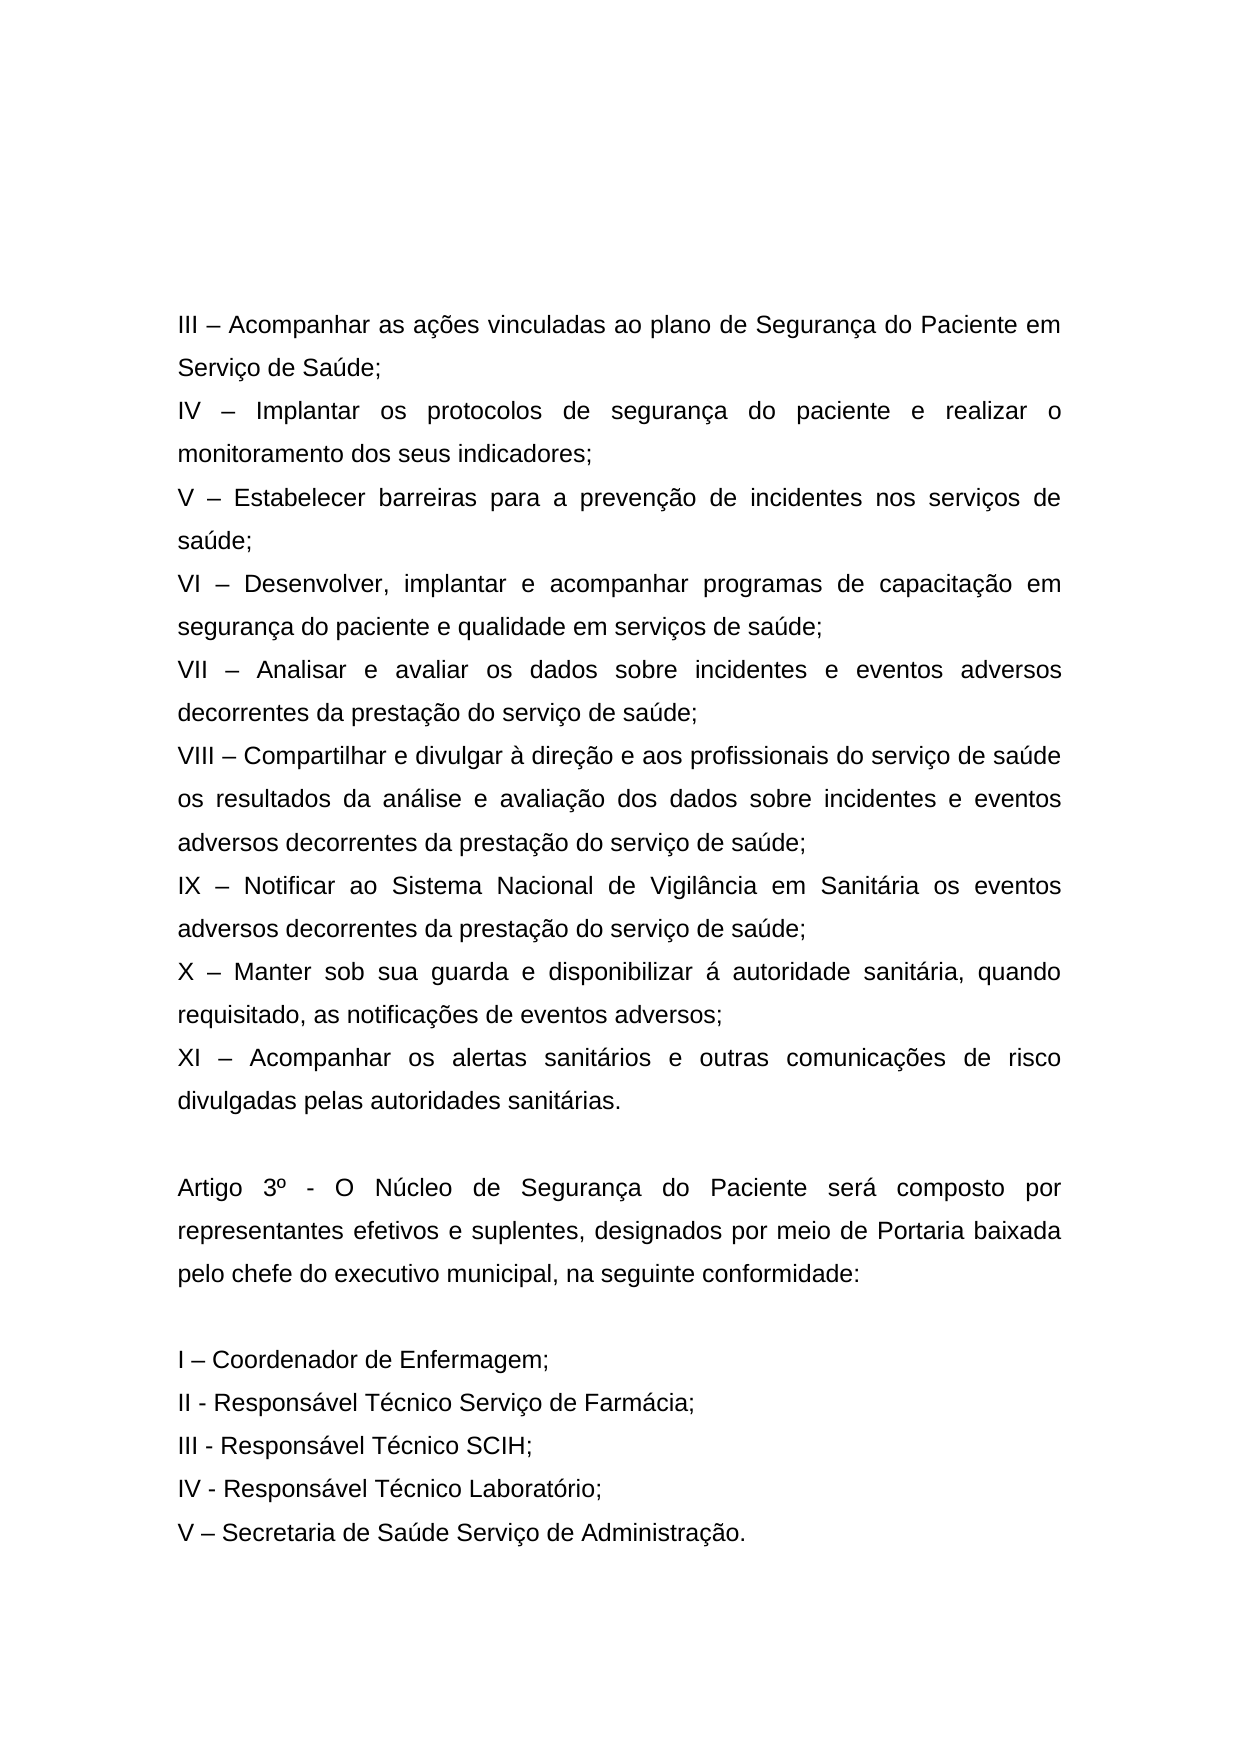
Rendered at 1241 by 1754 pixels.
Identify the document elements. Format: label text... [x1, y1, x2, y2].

text XI – Acompanhar os alertas sanitários e outras comunicações de risco divulgadas pelas autoridades sanitárias. [177, 1043, 1063, 1115]
text I – Coordenador de Enfermagem; [177, 1345, 1063, 1374]
text III - Responsável Técnico SCIH; [177, 1431, 1063, 1460]
text IX – Notificar ao Sistema Nacional de Vigilância em Sanitária os eventos adversos decorrentes da prestação do serviço de saúde; [177, 871, 1063, 943]
text IV - Responsável Técnico Laboratório; [177, 1474, 1063, 1503]
text V – Secretaria de Saúde Serviço de Administração. [177, 1518, 1063, 1546]
text X – Manter sob sua guarda e disponibilizar á autoridade sanitária, quando requisitado, as notificações de eventos adversos; [177, 957, 1063, 1029]
text VI – Desenvolver, implantar e acompanhar programas de capacitação em segurança do paciente e qualidade em serviços de saúde; [177, 569, 1063, 641]
text V – Estabelecer barreiras para a prevenção de incidentes nos serviços de saúde; [177, 483, 1063, 554]
text VIII – Compartilhar e divulgar à direção e aos profissionais do serviço de saúde os resultados da análise e avaliação dos dados sobre incidentes e eventos adversos decorrentes da prestação do serviço de saúde; [177, 741, 1063, 856]
text Artigo 3º - O Núcleo de Segurança do Paciente será composto por representantes efetivos e suplentes, designados por meio de Portaria baixada pelo chefe do executivo municipal, na seguinte conformidade: [177, 1173, 1063, 1288]
text II - Responsável Técnico Serviço de Farmácia; [177, 1388, 1063, 1417]
text IV – Implantar os protocolos de segurança do paciente e realizar o monitoramento dos seus indicadores; [177, 396, 1063, 468]
text III – Acompanhar as ações vinculadas ao plano de Segurança do Paciente em Serviço de Saúde; [177, 310, 1063, 382]
text VII – Analisar e avaliar os dados sobre incidentes e eventos adversos decorrentes da prestação do serviço de saúde; [177, 655, 1063, 727]
